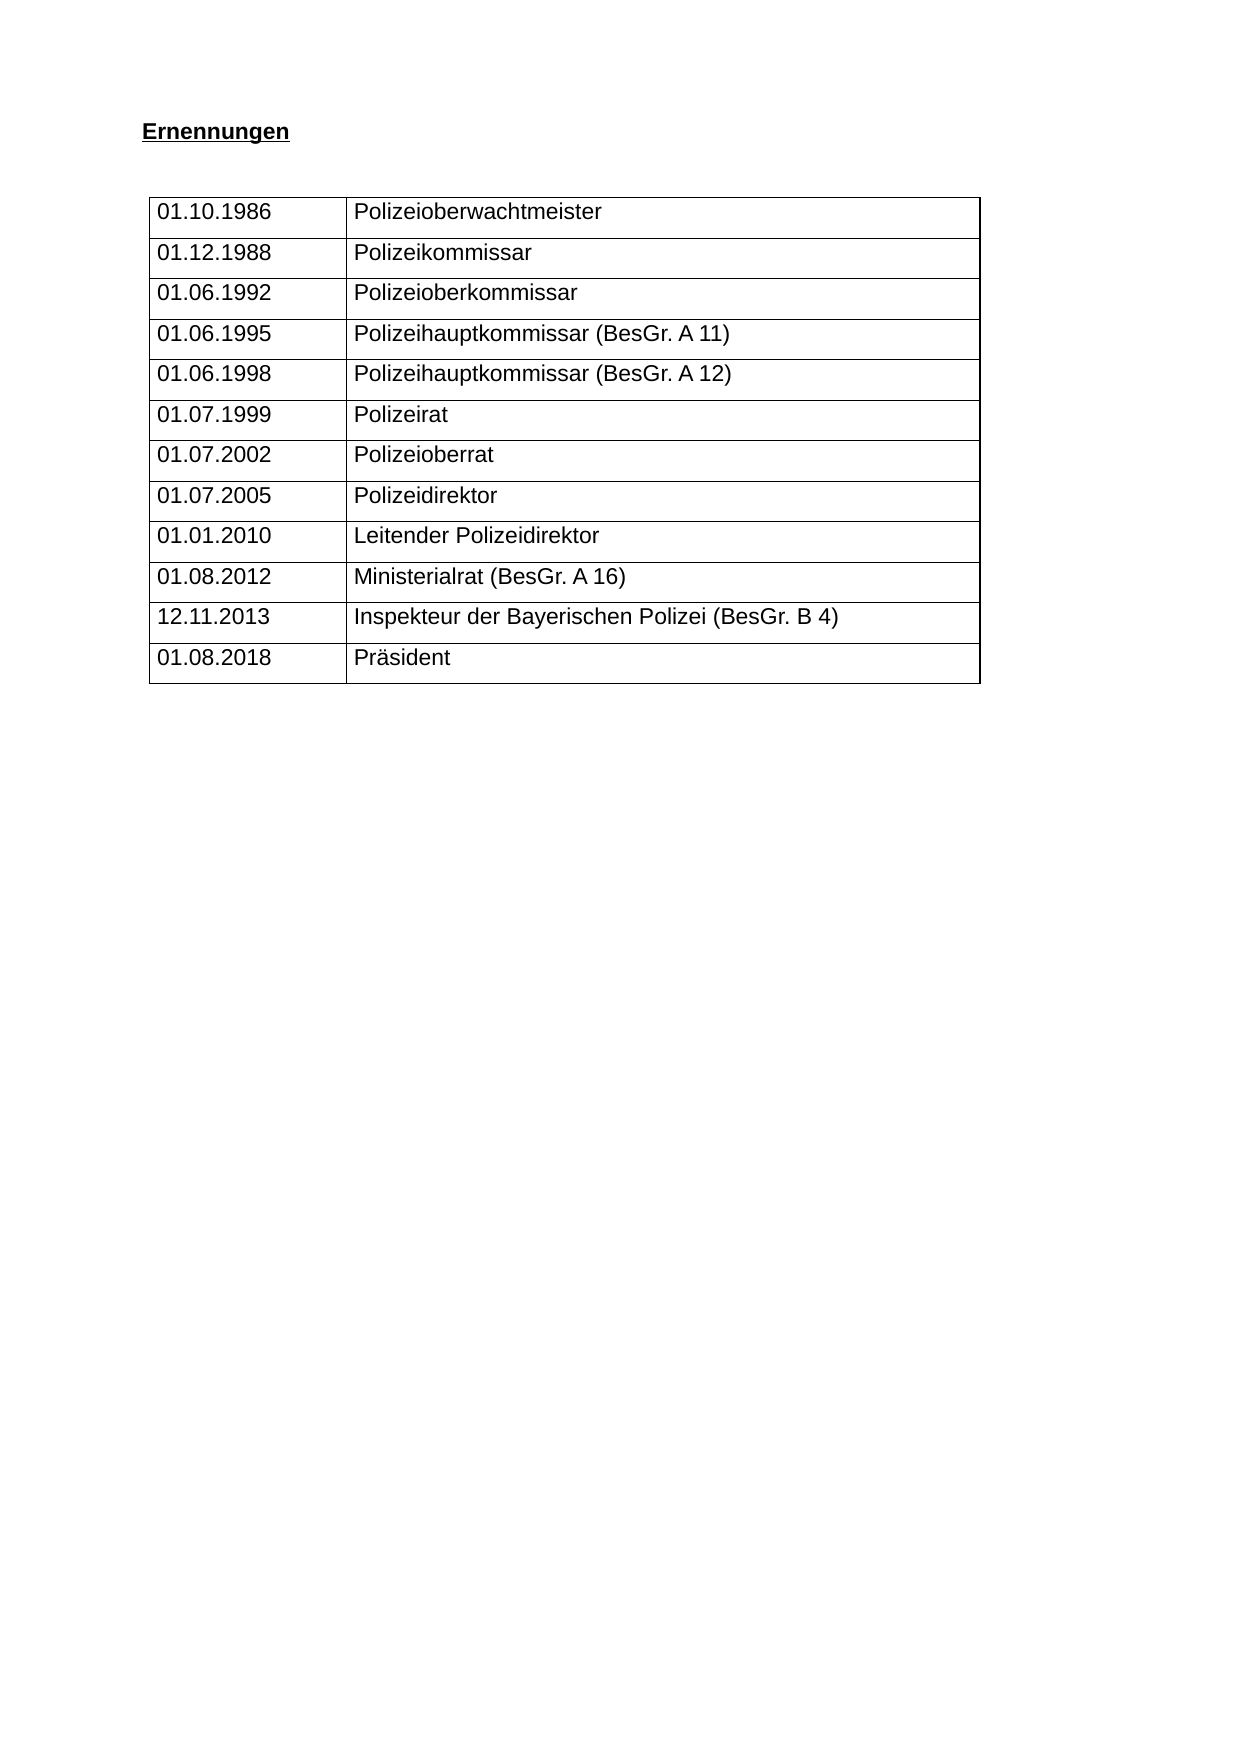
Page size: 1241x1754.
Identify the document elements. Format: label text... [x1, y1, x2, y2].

table_cell 01.01.2010 [150, 522, 346, 562]
table_cell 01.06.1998 [150, 360, 346, 400]
table_cell 01.06.1995 [150, 320, 346, 359]
table_cell Ministerialrat (BesGr. A 16) [347, 563, 979, 602]
table_cell 01.12.1988 [150, 239, 346, 278]
table_cell Polizeihauptkommissar (BesGr. A 12) [347, 360, 979, 400]
table_cell 01.07.1999 [150, 401, 346, 440]
table_header Polizeioberwachtmeister [347, 198, 979, 238]
table_cell 12.11.2013 [150, 603, 346, 643]
table_header 01.10.1986 [150, 198, 346, 238]
table_cell Polizeihauptkommissar (BesGr. A 11) [347, 320, 979, 359]
table_cell Polizeioberrat [347, 441, 979, 481]
table_cell 01.07.2002 [150, 441, 346, 481]
table_cell Leitender Polizeidirektor [347, 522, 979, 562]
table_cell Polizeidirektor [347, 482, 979, 521]
table_cell Präsident [347, 644, 979, 683]
table_cell Inspekteur der Bayerischen Polizei (BesGr. B 4) [347, 603, 979, 643]
table_cell 01.08.2012 [150, 563, 346, 602]
text Ernennungen [142, 118, 980, 144]
table_cell Polizeikommissar [347, 239, 979, 278]
table_cell Polizeioberkommissar [347, 279, 979, 319]
table_cell 01.08.2018 [150, 644, 346, 683]
table_cell Polizeirat [347, 401, 979, 440]
table_cell 01.06.1992 [150, 279, 346, 319]
table_cell 01.07.2005 [150, 482, 346, 521]
